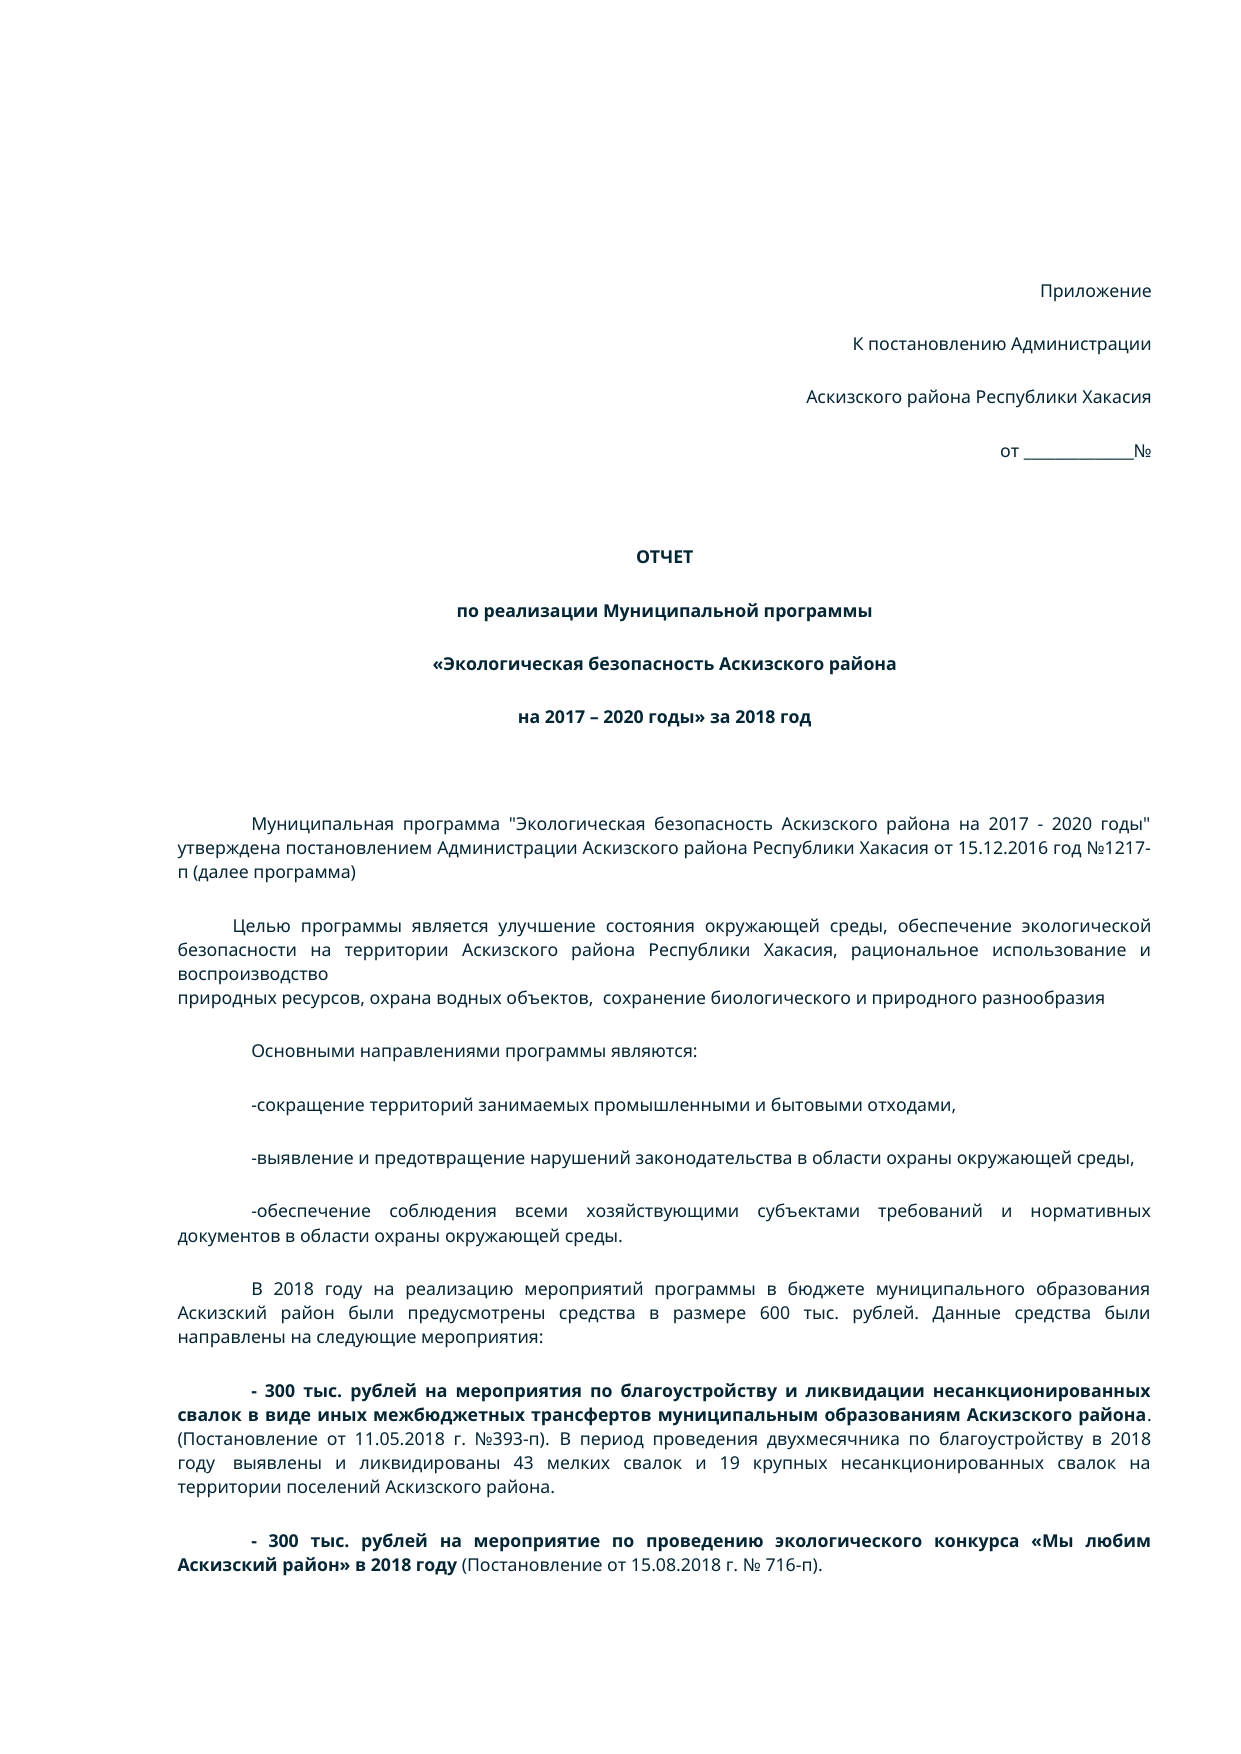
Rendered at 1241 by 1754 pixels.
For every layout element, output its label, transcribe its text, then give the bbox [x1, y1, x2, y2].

text «Экологическая безопасность Аскизского района [177, 651, 1152, 676]
text ОТЧЕТ [177, 545, 1152, 569]
text от ______________№ [177, 438, 1152, 462]
text - 300 тыс. рублей на мероприятие по проведению экологического конкурса «Мы любим Аскизский район» в 2018 году (Постановление от 15.08.2018 г. № 716-п). [177, 1528, 1152, 1576]
text -сокращение территорий занимаемых промышленными и бытовыми отходами, [177, 1092, 1152, 1116]
text -обеспечение соблюдения всеми хозяйствующими субъектами требований и нормативных документов в области охраны окружающей среды. [177, 1199, 1152, 1247]
text на 2017 – 2020 годы» за 2018 год [177, 705, 1152, 729]
text Основными направлениями программы являются: [177, 1039, 1152, 1063]
text -выявление и предотвращение нарушений законодательства в области охраны окружающей среды, [177, 1146, 1152, 1170]
text Целью программы является улучшение состояния окружающей среды, обеспечение экологической безопасности на территории Аскизского района Республики Хакасия, рациональное использование и воспроизводство природных ресурсов, охрана водных объектов, сохранение биологического и природного разнообразия [177, 913, 1152, 1010]
text Аскизского района Республики Хакасия [177, 385, 1152, 409]
text - 300 тыс. рублей на мероприятия по благоустройству и ликвидации несанкционированных свалок в виде иных межбюджетных трансфертов муниципальным образованиям Аскизского района. (Постановление от 11.05.2018 г. №393-п). В период проведения двухмесячника по благоустройству в 2018 году выявлены и ликвидированы 43 мелких свалок и 19 крупных несанкционированных свалок на территории поселений Аскизского района. [177, 1378, 1152, 1499]
text Приложение [177, 278, 1152, 302]
text Муниципальная программа "Экологическая безопасность Аскизского района на 2017 - 2020 годы" утверждена постановлением Администрации Аскизского района Республики Хакасия от 15.12.2016 год №1217-п (далее программа) [177, 811, 1152, 884]
text В 2018 году на реализацию мероприятий программы в бюджете муниципального образования Аскизский район были предусмотрены средства в размере 600 тыс. рублей. Данные средства были направлены на следующие мероприятия: [177, 1276, 1152, 1349]
text К постановлению Администрации [177, 331, 1152, 356]
text по реализации Муниципальной программы [177, 598, 1152, 622]
